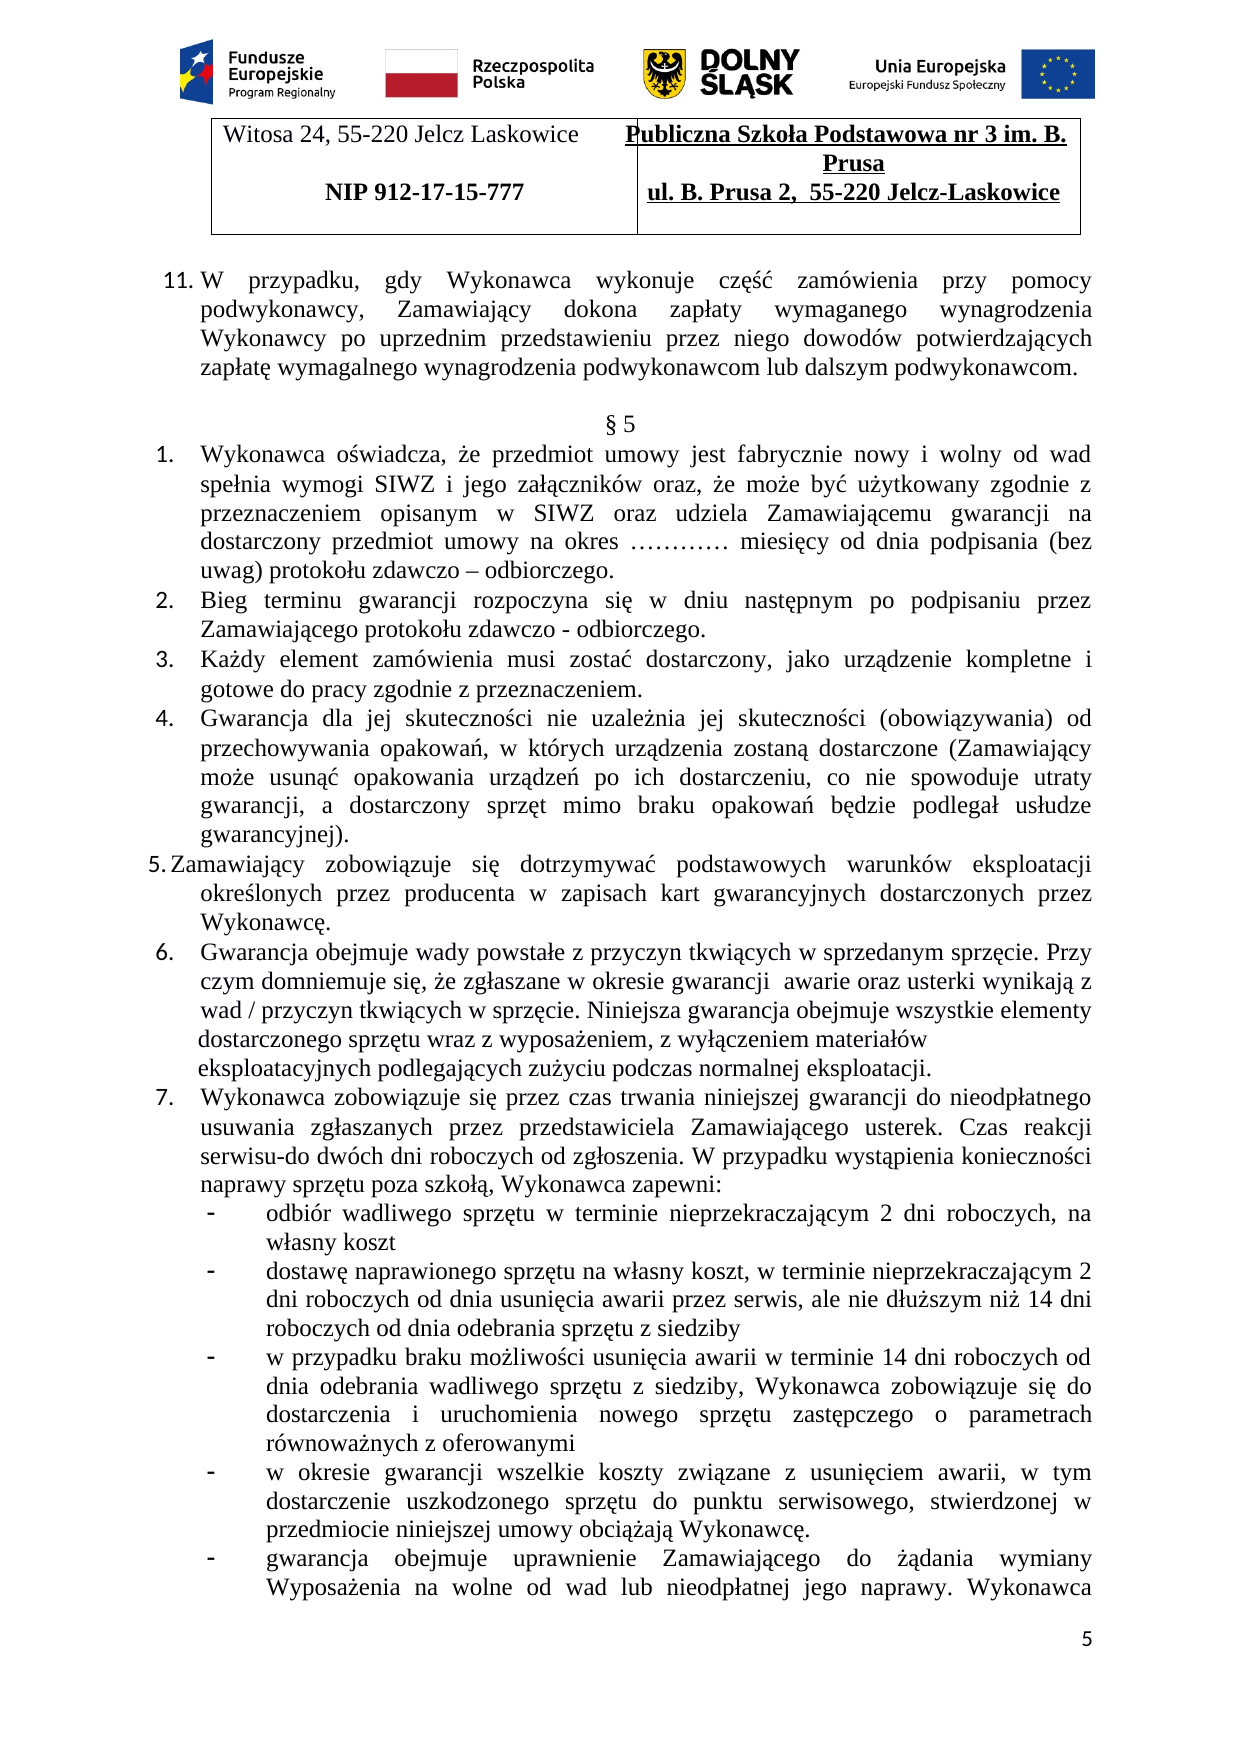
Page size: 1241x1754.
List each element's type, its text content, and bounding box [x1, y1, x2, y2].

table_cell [212, 119, 637, 234]
picture [147, 28, 1095, 108]
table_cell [638, 119, 1080, 234]
list Gwarancja obejmuje wady powstałe z przyczyn tkwiących w sprzedanym sprzęcie. Przy czym domniemuje się, że zgłaszane w okresie gwarancji awarie oraz usterki wynikają z wad / przyczyn tkwiących w sprzęcie. Niniejsza gwarancja obejmuje wszystkie elementy [155, 936, 1093, 1024]
list Gwarancja dla jej skuteczności nie uzależnia jej skuteczności (obowiązywania) od przechowywania opakowań, w których urządzenia zostaną dostarczone (Zamawiający może usunąć opakowania urządzeń po ich dostarczeniu, co nie spowoduje utraty gwarancji, a dostarczony sprzęt mimo braku opakowań będzie podlegał usłudze gwarancyjnej). [155, 702, 1093, 848]
list Wykonawca zobowiązuje się przez czas trwania niniejszej gwarancji do nieodpłatnego usuwania zgłaszanych przez przedstawiciela Zamawiającego usterek. Czas reakcji serwisu-do dwóch dni roboczych od zgłoszenia. W przypadku wystąpienia konieczności naprawy sprzętu poza szkołą, Wykonawca zapewni: [155, 1081, 1093, 1198]
list W przypadku, gdy Wykonawca wykonuje część zamówienia przy pomocy podwykonawcy, Zamawiający dokona zapłaty wymaganego wynagrodzenia Wykonawcy po uprzednim przedstawieniu przez niego dowodów potwierdzających zapłatę wymagalnego wynagrodzenia podwykonawcom lub dalszym podwykonawcom. [162, 264, 1093, 381]
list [207, 1543, 1093, 1601]
text eksploatacyjnych podlegających zużyciu podczas normalnej eksploatacji. [148, 1053, 1093, 1081]
text § 5 [148, 409, 1093, 438]
list odbiór wadliwego sprzętu w terminie nieprzekraczającym 2 dni roboczych, na własny koszt [207, 1198, 1093, 1256]
list w okresie gwarancji wszelkie koszty związane z usunięciem awarii, w tym dostarczenie uszkodzonego sprzętu do punktu serwisowego, stwierdzonej w przedmiocie niniejszej umowy obciążają Wykonawcę. [207, 1457, 1093, 1543]
text dostarczonego sprzętu wraz z wyposażeniem, z wyłączeniem materiałów [148, 1024, 1093, 1053]
list Każdy element zamówienia musi zostać dostarczony, jako urządzenie kompletne i gotowe do pracy zgodnie z przeznaczeniem. [155, 643, 1093, 702]
list w przypadku braku możliwości usunięcia awarii w terminie 14 dni roboczych od dnia odebrania wadliwego sprzętu z siedziby, Wykonawca zobowiązuje się do dostarczenia i uruchomienia nowego sprzętu zastępczego o parametrach równoważnych z oferowanymi [207, 1342, 1093, 1457]
list Wykonawca oświadcza, że przedmiot umowy jest fabrycznie nowy i wolny od wad spełnia wymogi SIWZ i jego załączników oraz, że może być użytkowany zgodnie z przeznaczeniem opisanym w SIWZ oraz udziela Zamawiającemu gwarancji na dostarczony przedmiot umowy na okres ………… miesięcy od dnia podpisania (bez uwag) protokołu zdawczo – odbiorczego. [155, 438, 1093, 584]
list Zamawiający zobowiązuje się dotrzymywać podstawowych warunków eksploatacji określonych przez producenta w zapisach kart gwarancyjnych dostarczonych przez Wykonawcę. [148, 848, 1093, 936]
list Bieg terminu gwarancji rozpoczyna się w dniu następnym po podpisaniu przez Zamawiającego protokołu zdawczo - odbiorczego. [155, 584, 1093, 643]
list dostawę naprawionego sprzętu na własny koszt, w terminie nieprzekraczającym 2 dni roboczych od dnia usunięcia awarii przez serwis, ale nie dłuższym niż 14 dni roboczych od dnia odebrania sprzętu z siedziby [207, 1256, 1093, 1342]
